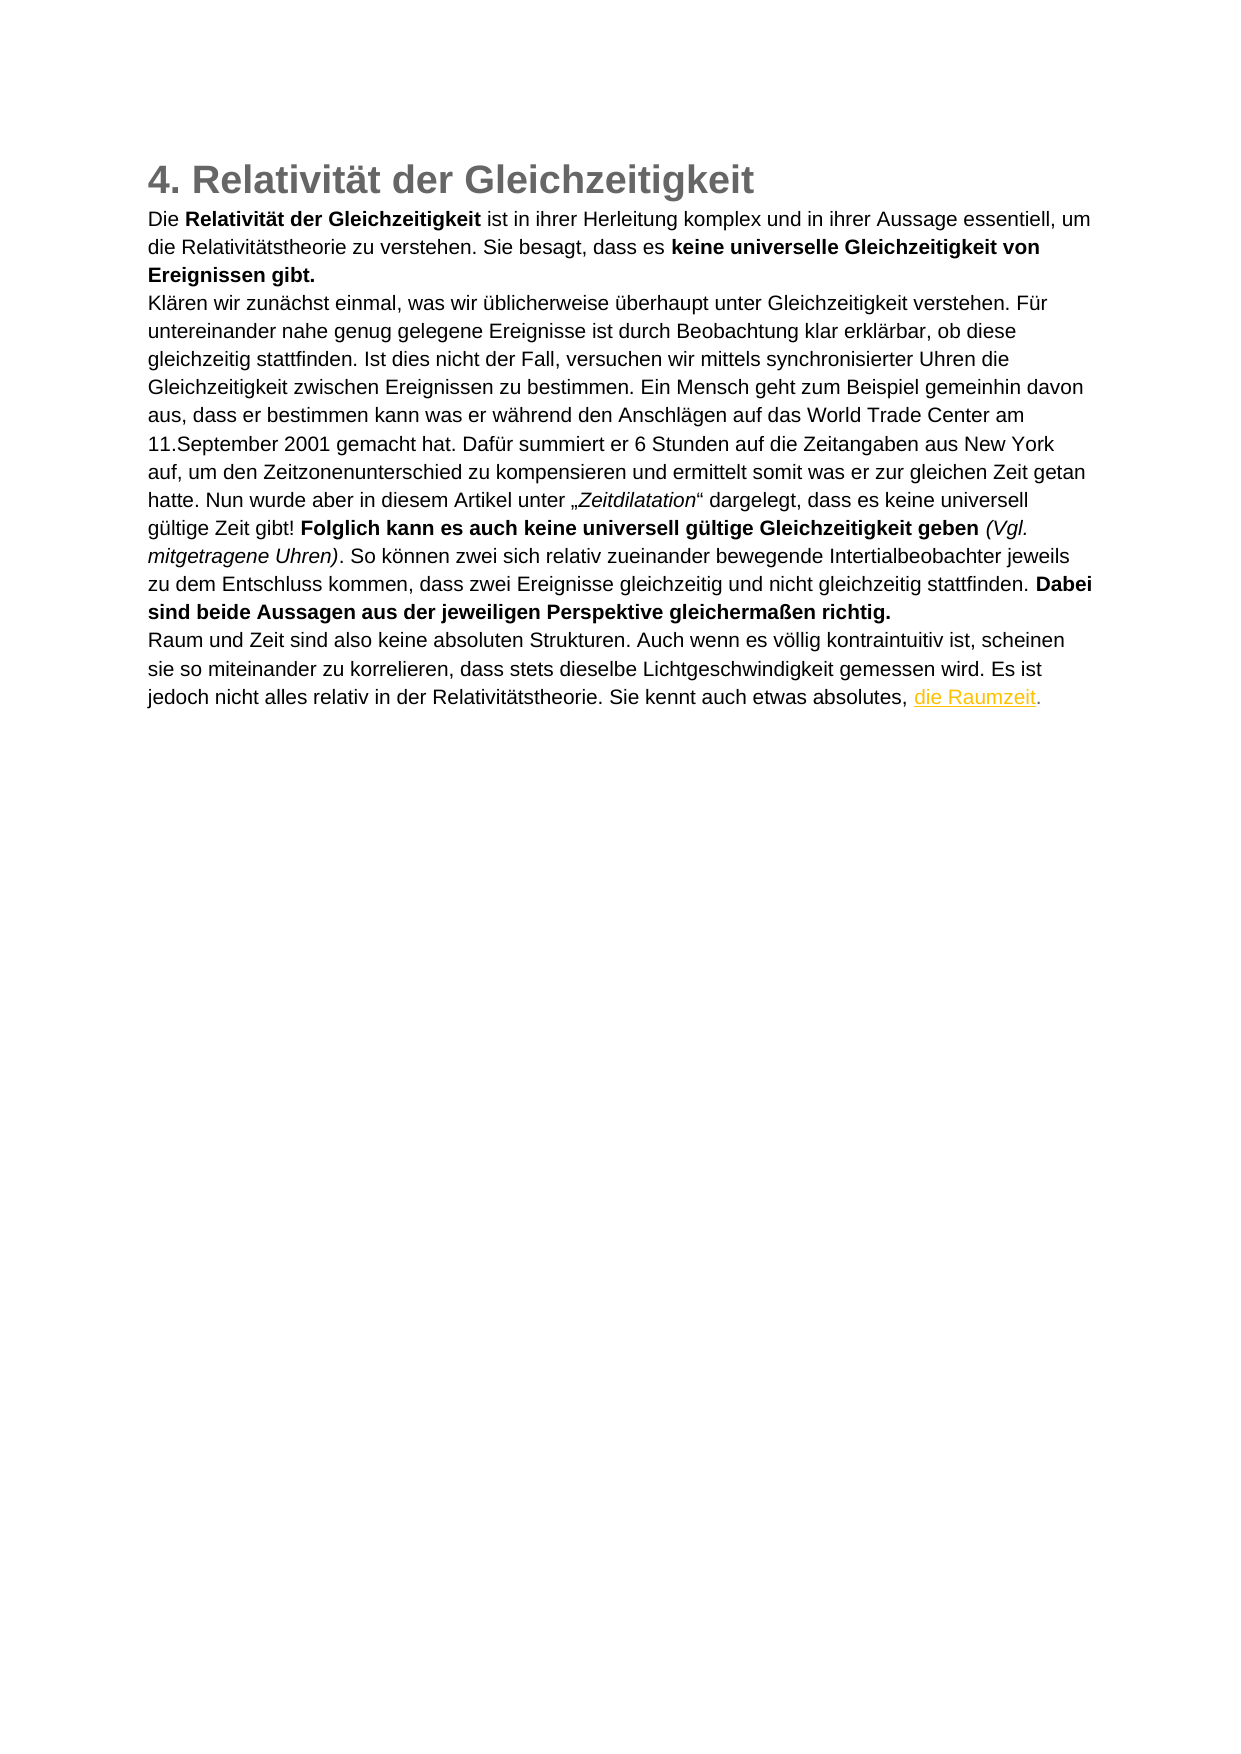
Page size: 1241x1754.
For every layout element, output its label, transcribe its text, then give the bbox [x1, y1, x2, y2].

text Raum und Zeit sind also keine absoluten Strukturen. Auch wenn es völlig kontraintuitiv ist, scheinen sie so miteinander zu korrelieren, dass stets dieselbe Lichtgeschwindigkeit gemessen wird. Es ist jedoch nicht alles relativ in der Relativitätstheorie. Sie kennt auch etwas absolutes, die Raumzeit. [148, 624, 1093, 708]
text Die Relativität der Gleichzeitigkeit ist in ihrer Herleitung komplex und in ihrer Aussage essentiell, um die Relativitätstheorie zu verstehen. Sie besagt, dass es keine universelle Gleichzeitigkeit von Ereignissen gibt. [148, 202, 1093, 287]
text 4. Relativität der Gleichzeitigkeit [148, 148, 1093, 202]
text Klären wir zunächst einmal, was wir üblicherweise überhaupt unter Gleichzeitigkeit verstehen. Für untereinander nahe genug gelegene Ereignisse ist durch Beobachtung klar erklärbar, ob diese gleichzeitig stattfinden. Ist dies nicht der Fall, versuchen wir mittels synchronisierter Uhren die Gleichzeitigkeit zwischen Ereignissen zu bestimmen. Ein Mensch geht zum Beispiel gemeinhin davon aus, dass er bestimmen kann was er während den Anschlägen auf das World Trade Center am 11.September 2001 gemacht hat. Dafür summiert er 6 Stunden auf die Zeitangaben aus New York auf, um den Zeitzonenunterschied zu kompensieren und ermittelt somit was er zur gleichen Zeit getan hatte. Nun wurde aber in diesem Artikel unter „Zeitdilatation“ dargelegt, dass es keine universell gültige Zeit gibt! Folglich kann es auch keine universell gültige Gleichzeitigkeit geben (Vgl. mitgetragene Uhren). So können zwei sich relativ zueinander bewegende Intertialbeobachter jeweils zu dem Entschluss kommen, dass zwei Ereignisse gleichzeitig und nicht gleichzeitig stattfinden. Dabei sind beide Aussagen aus der jeweiligen Perspektive gleichermaßen richtig. [148, 287, 1093, 624]
